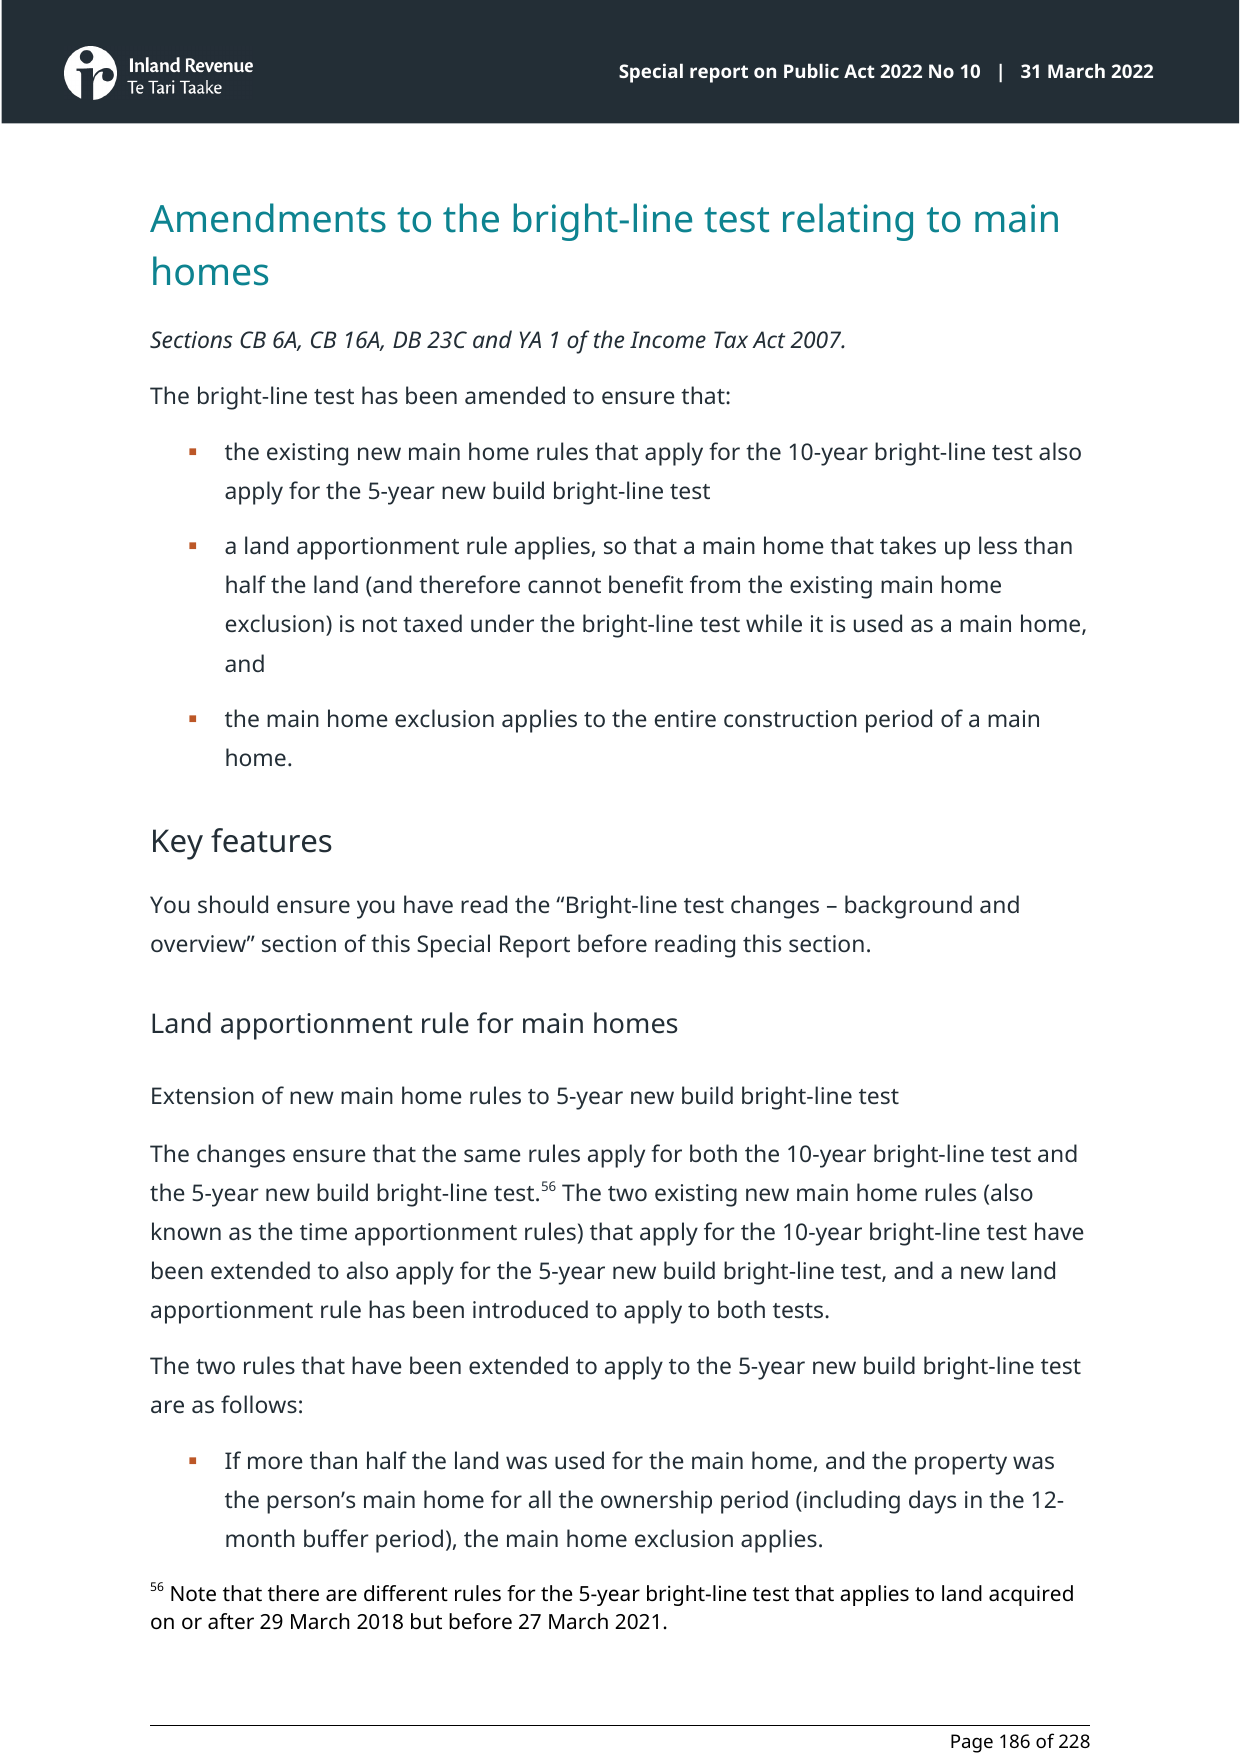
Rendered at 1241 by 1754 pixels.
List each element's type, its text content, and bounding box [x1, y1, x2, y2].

text The bright-line test has been amended to ensure that: [150, 380, 1090, 411]
text The changes ensure that the same rules apply for both the 10-year bright-line test and the 5-year new build bright-line test. The two existing new main home rules (also known as the time apportionment rules) that apply for the 10-year bright-line test have been extended to also apply for the 5-year new build bright-line test, and a new land apportionment rule has been introduced to apply to both tests. [150, 1138, 1090, 1326]
text The two rules that have been extended to apply to the 5-year new build bright-line test are as follows: [150, 1350, 1090, 1420]
text a land apportionment rule applies, so that a main home that takes up less than half the land (and therefore cannot benefit from the existing main home exclusion) is not taxed under the bright-line test while it is used as a main home, and [187, 530, 1090, 679]
text the main home exclusion applies to the entire construction period of a main home. [187, 703, 1090, 773]
text If more than half the land was used for the main home, and the property was the person’s main home for all the ownership period (including days in the 12-month buffer period), the main home exclusion applies. [187, 1445, 1090, 1554]
subtitle Extension of new main home rules to 5-year new build bright-line test [150, 1080, 1090, 1112]
text the existing new main home rules that apply for the 10-year bright-line test also apply for the 5-year new build bright-line test [187, 436, 1090, 506]
subtitle Land apportionment rule for main homes [150, 1004, 1090, 1041]
subtitle Amendments to the bright-line test relating to main homes [150, 192, 1090, 297]
text You should ensure you have read the “Bright-line test changes – background and overview” section of this Special Report before reading this section. [150, 888, 1090, 959]
subtitle Key features [150, 819, 1090, 861]
picture [64, 46, 253, 100]
text Sections CB 6A, CB 16A, DB 23C and YA 1 of the Income Tax Act 2007. [150, 324, 1090, 355]
